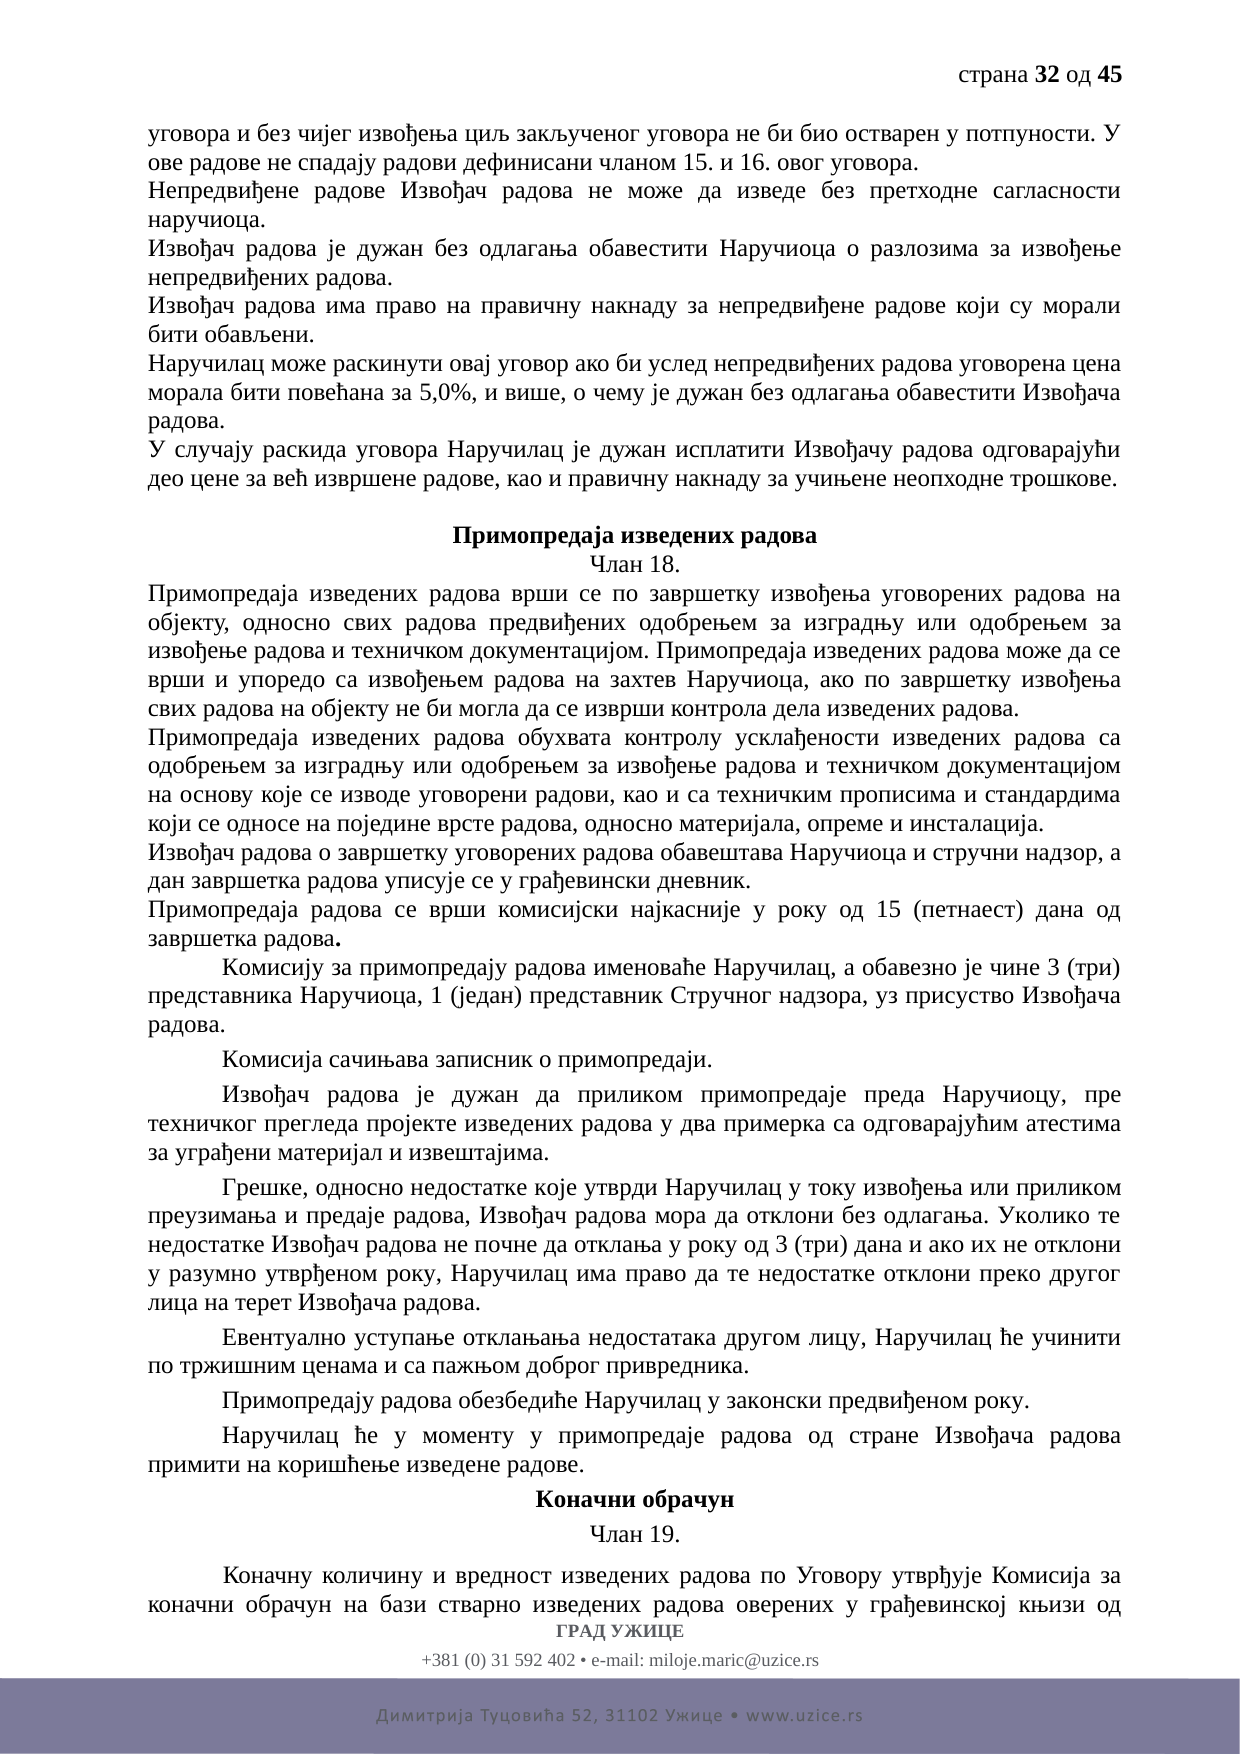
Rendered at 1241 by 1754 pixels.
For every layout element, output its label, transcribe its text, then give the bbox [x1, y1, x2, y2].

text Евентуално уступање отклањања недостатака другом лицу, Наручилац ће учинити по тржишним ценама и са пажњом доброг привредника. [148, 1322, 1122, 1379]
text У случају раскида уговора Наручилац је дужан исплатити Извођачу радова одговарајући део цене за већ извршене радове, као и правичну накнаду за учињене неопходне трошкове. [148, 434, 1122, 492]
text Извођач радова о завршетку уговорених радова обавештава Наручиоца и стручни надзор, а дан завршетка радова уписује се у грађевински дневник. [148, 837, 1122, 894]
text Коначни обрачун [148, 1484, 1122, 1513]
text Грешке, односно недостатке које утврди Наручилац у току извођења или приликом преузимања и предаје радова, Извођач радова мора да отклони без одлагања. Уколико те недостатке Извођач радова не почне да отклања у року од 3 (три) дана и ако их не отклони у разумно утврђеном року, Наручилац има право да те недостатке отклони преко другог лица на терет Извођача радова. [148, 1172, 1122, 1316]
text Члан 18. [148, 549, 1122, 578]
text Непредвиђене радове Извођач радова не може да изведе без претходне сагласности наручиоца. [148, 176, 1122, 233]
text Комисију за примопредају радова именоваће Наручилац, а обавезно је чине 3 (три) представника Наручиоца, 1 (један) представник Стручног надзора, уз присуство Извођача радова. [148, 952, 1122, 1038]
text Извођач радова је дужан без одлагања обавестити Наручиоца о разлозима за извођење непредвиђених радова. [148, 233, 1122, 291]
text Примопредају радова обезбедиће Наручилац у законски предвиђеном року. [148, 1386, 1122, 1414]
text Извођач радова је дужан да приликом примопредаје преда Наручиоцу, пре техничког прегледа пројекте изведених радова у два примерка са одговарајућим атестима за уграђени материјал и извештајима. [148, 1079, 1122, 1166]
text Примопредаја радова се врши комисијски најкасније у року од 15 (петнаест) дана од завршетка радова. [148, 894, 1122, 952]
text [148, 1561, 1122, 1618]
text Комисија сачињава записник о примопредаји. [148, 1044, 1122, 1073]
text Извођач радова има право на правичну накнаду за непредвиђене радове који су морали бити обављени. [148, 291, 1122, 348]
text Наручилац може раскинути овај уговор ако би услед непредвиђених радова уговорена цена морала бити повећана за 5,0%, и више, о чему је дужан без одлагања обавестити Извођача радова. [148, 348, 1122, 434]
text Примопредаја изведених радова [148, 521, 1122, 549]
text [148, 118, 1122, 176]
text Наручилац ће у моменту у примопредаје радова од стране Извођача радова примити на коришћење изведене радове. [148, 1421, 1122, 1478]
text Примопредаја изведених радова врши се по завршетку извођења уговорених радова на објекту, односно свих радова предвиђених одобрењем за изградњу или одобрењем за извођење радова и техничком документацијом. Примопредаја изведених радова може да се врши и упоредо са извођењем радова на захтев Наручиоца, ако по завршетку извођења свих радова на објекту не би могла да се изврши контрола дела изведених радова. [148, 578, 1122, 722]
text Примопредаја изведених радова обухвата контролу усклађености изведених радова са одобрењем за изградњу или одобрењем за извођење радова и техничком документацијом на основу које се изводе уговорени радови, као и са техничким прописима и стандардима који се односе на поједине врсте радова, односно материјала, опреме и инсталација. [148, 722, 1122, 837]
picture [0, 1677, 1240, 1754]
text Члан 19. [148, 1519, 1122, 1548]
